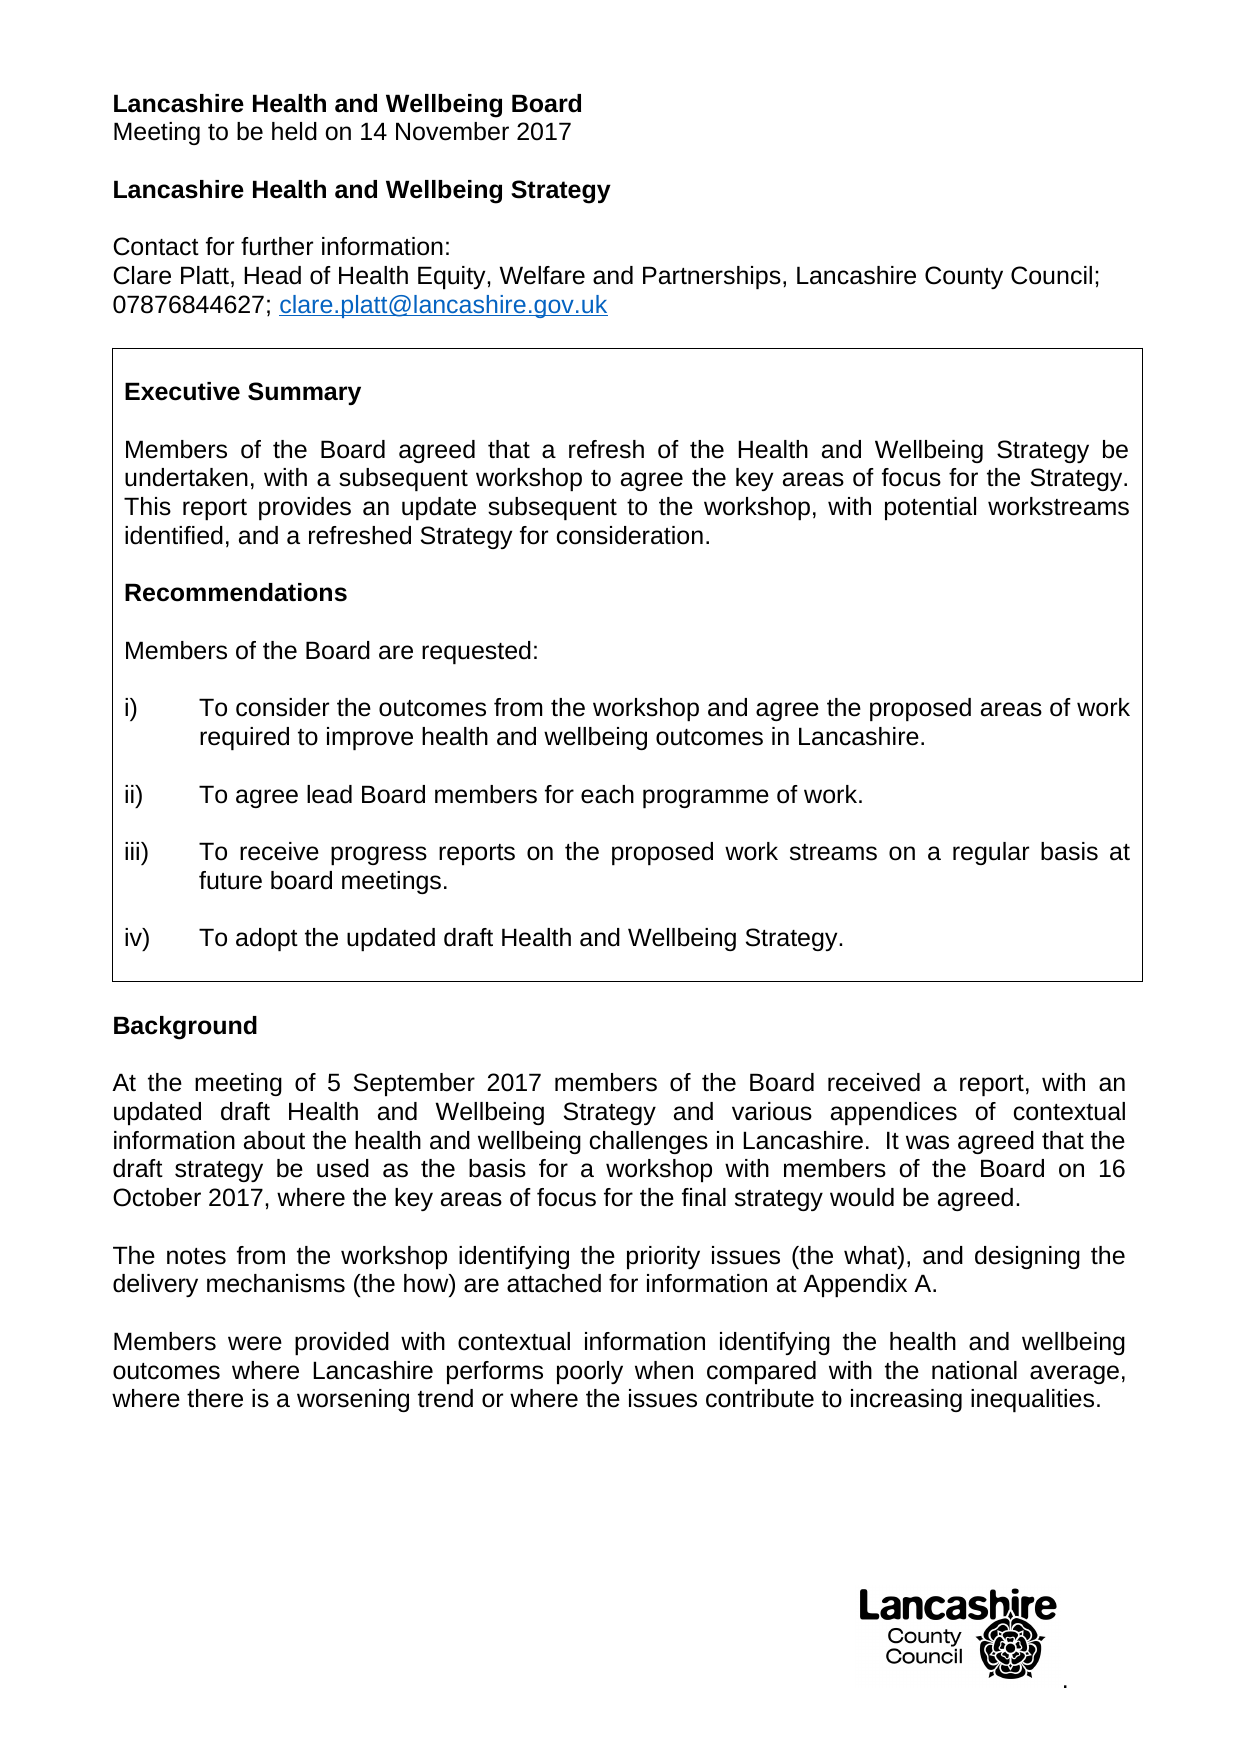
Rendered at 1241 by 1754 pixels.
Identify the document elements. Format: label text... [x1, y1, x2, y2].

text Contact for further information: [112, 232, 1219, 261]
picture [855, 1585, 1062, 1688]
text Clare Platt, Head of Health Equity, Welfare and Partnerships, Lancashire County Council; 07876844627; clare.platt@lancashire.gov.uk [112, 261, 1219, 319]
text Lancashire Health and Wellbeing Board [112, 89, 1128, 117]
text Meeting to be held on 14 November 2017 [112, 117, 1128, 146]
text At the meeting of 5 September 2017 members of the Board received a report, with an updated draft Health and Wellbeing Strategy and various appendices of contextual information about the health and wellbeing challenges in Lancashire. It was agreed that the draft strategy be used as the basis for a workshop with members of the Board on 16 October 2017, where the key areas of focus for the final strategy would be agreed. [112, 1068, 1128, 1212]
table_header Executive Summary Members of the Board agreed that a refresh of the Health and Wellbeing Strategy be undertaken, with a subsequent workshop to agree the key areas of focus for the Strategy. This report provides an update subsequent to the workshop, with potential workstreams identified, and a refreshed Strategy for consideration. Recommendations Members of the Board are requested: To consider the outcomes from the workshop and agree the proposed areas of work required to improve health and wellbeing outcomes in Lancashire. To agree lead Board members for each programme of work. To receive progress reports on the proposed work streams on a regular basis at future board meetings. To adopt the updated draft Health and Wellbeing Strategy. [113, 349, 1142, 981]
text Lancashire Health and Wellbeing Strategy [112, 175, 1219, 204]
text Background [112, 1011, 1128, 1039]
text The notes from the workshop identifying the priority issues (the what), and designing the delivery mechanisms (the how) are attached for information at Appendix A. [112, 1241, 1128, 1298]
text Members were provided with contextual information identifying the health and wellbeing outcomes where Lancashire performs poorly when compared with the national average, where there is a worsening trend or where the issues contribute to increasing inequalities. [112, 1327, 1128, 1413]
